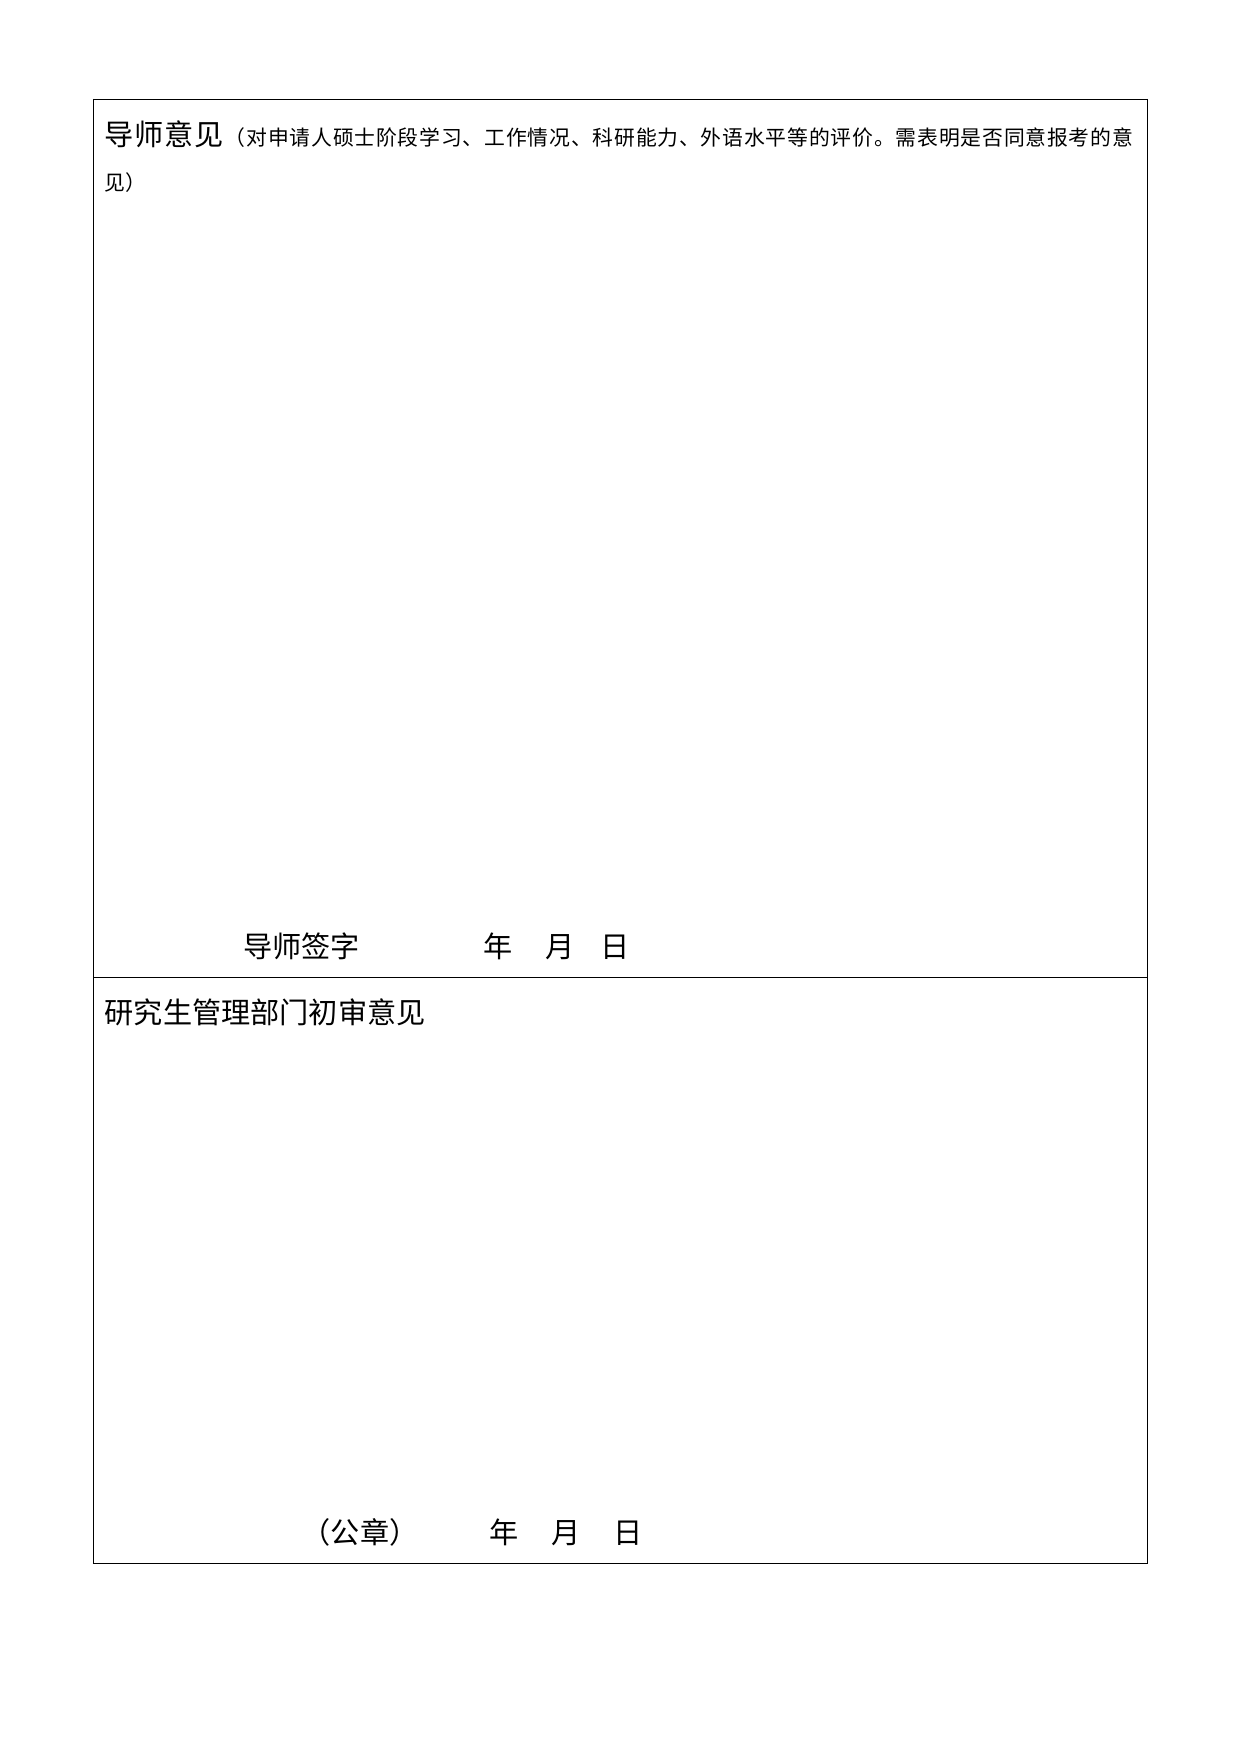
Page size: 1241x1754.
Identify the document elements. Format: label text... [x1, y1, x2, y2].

table_cell 研究生管理部门初审意见 （公章） 年 月 日 [94, 978, 1147, 1563]
table_cell 导师意见（对申请人硕士阶段学习、工作情况、科研能力、外语水平等的评价。需表明是否同意报考的意见） 导师签字 年 月 日 [94, 100, 1147, 977]
